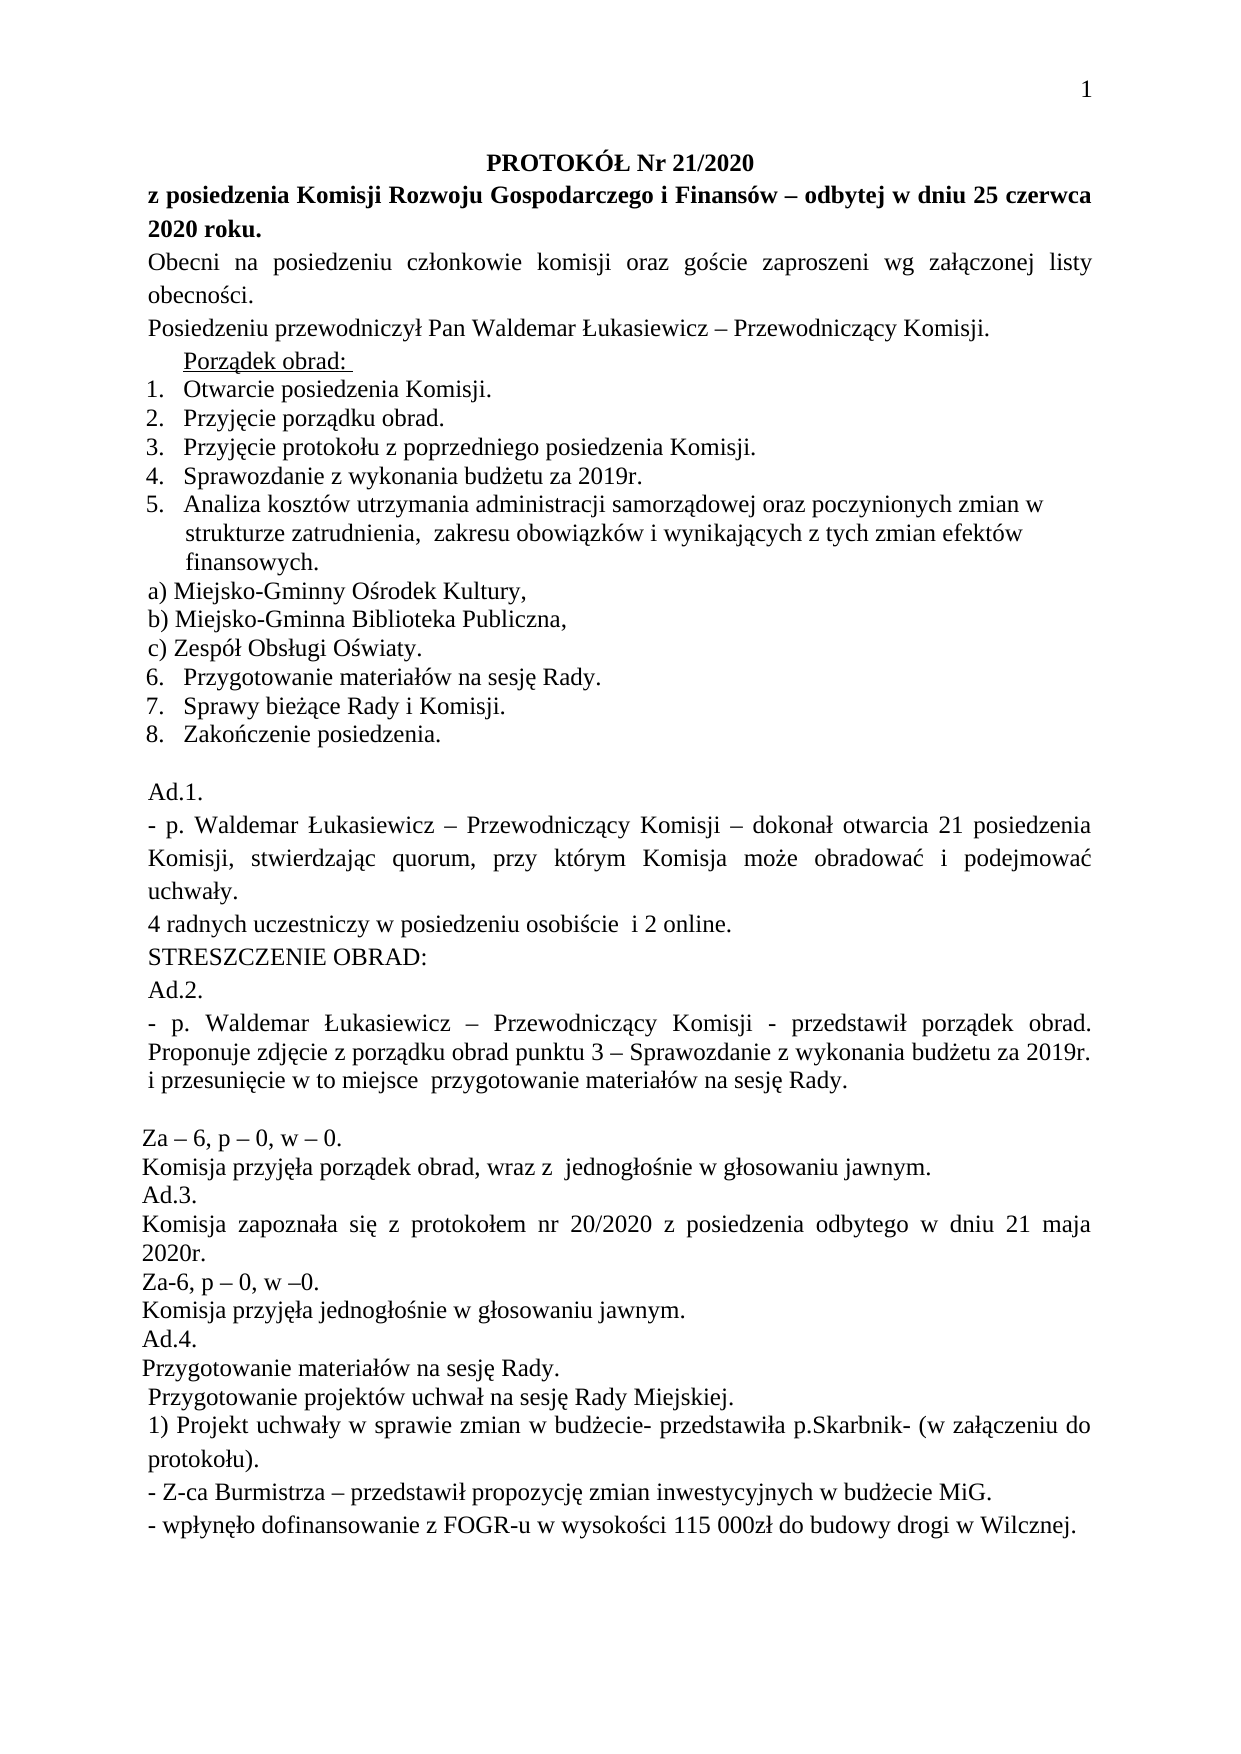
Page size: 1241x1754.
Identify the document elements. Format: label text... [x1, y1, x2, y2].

text - Z-ca Burmistrza – przedstawił propozycję zmian inwestycyjnych w budżecie MiG. [148, 1477, 1093, 1505]
text finansowych. [148, 547, 1093, 576]
text b) Miejsko-Gminna Biblioteka Publiczna, [148, 604, 1093, 633]
list Ad.3. [142, 1181, 1093, 1209]
text Obecni na posiedzeniu członkowie komisji oraz goście zaproszeni wg załączonej listy obecności. [148, 247, 1093, 308]
list Komisja przyjęła jednogłośnie w głosowaniu jawnym. [142, 1296, 1093, 1324]
text c) Zespół Obsługi Oświaty. [148, 633, 1093, 662]
list Sprawy bieżące Rady i Komisji. [146, 691, 1093, 719]
list Zakończenie posiedzenia. [146, 719, 1093, 748]
list Przygotowanie materiałów na sesję Rady. [142, 1353, 1093, 1382]
list Porządek obrad: [183, 346, 1093, 374]
text Przygotowanie projektów uchwał na sesję Rady Miejskiej. [148, 1382, 1093, 1411]
list Sprawozdanie z wykonania budżetu za 2019r. [146, 461, 1093, 489]
list Komisja zapoznała się z protokołem nr 20/2020 z posiedzenia odbytego w dniu 21 maja 2020r. [142, 1209, 1093, 1267]
text Ad.1. [148, 777, 1093, 806]
text - wpłynęło dofinansowanie z FOGR-u w wysokości 115 000zł do budowy drogi w Wilcznej. [148, 1510, 1093, 1538]
text STRESZCZENIE OBRAD: [148, 942, 1093, 971]
text z posiedzenia Komisji Rozwoju Gospodarczego i Finansów – odbytej w dniu 25 czerwca 2020 roku. [148, 181, 1093, 242]
list Otwarcie posiedzenia Komisji. [146, 374, 1093, 403]
text Posiedzeniu przewodniczył Pan Waldemar Łukasiewicz – Przewodniczący Komisji. [148, 313, 1093, 341]
list Przyjęcie protokołu z poprzedniego posiedzenia Komisji. [146, 432, 1093, 461]
list Za-6, p – 0, w –0. [142, 1267, 1093, 1296]
text a) Miejsko-Gminny Ośrodek Kultury, [148, 576, 1093, 604]
text - p. Waldemar Łukasiewicz – Przewodniczący Komisji - przedstawił porządek obrad. Proponuje zdjęcie z porządku obrad punktu 3 – Sprawozdanie z wykonania budżetu za 2019r. i przesunięcie w to miejsce przygotowanie materiałów na sesję Rady. [148, 1008, 1093, 1094]
list Ad.4. [142, 1324, 1093, 1353]
text PROTOKÓŁ Nr 21/2020 [148, 148, 1093, 176]
list Za – 6, p – 0, w – 0. [142, 1123, 1093, 1152]
list Przyjęcie porządku obrad. [146, 403, 1093, 432]
list Komisja przyjęła porządek obrad, wraz z jednogłośnie w głosowaniu jawnym. [142, 1152, 1093, 1181]
text 4 radnych uczestniczy w posiedzeniu osobiście i 2 online. [148, 909, 1093, 938]
list Analiza kosztów utrzymania administracji samorządowej oraz poczynionych zmian w [146, 489, 1093, 518]
text Ad.2. [148, 975, 1093, 1004]
list Przygotowanie materiałów na sesję Rady. [146, 662, 1093, 691]
text 1) Projekt uchwały w sprawie zmian w budżecie- przedstawiła p.Skarbnik- (w załączeniu do protokołu). [148, 1411, 1093, 1472]
text strukturze zatrudnienia, zakresu obowiązków i wynikających z tych zmian efektów [148, 518, 1093, 547]
text - p. Waldemar Łukasiewicz – Przewodniczący Komisji – dokonał otwarcia 21 posiedzenia Komisji, stwierdzając quorum, przy którym Komisja może obradować i podejmować uchwały. [148, 810, 1093, 905]
